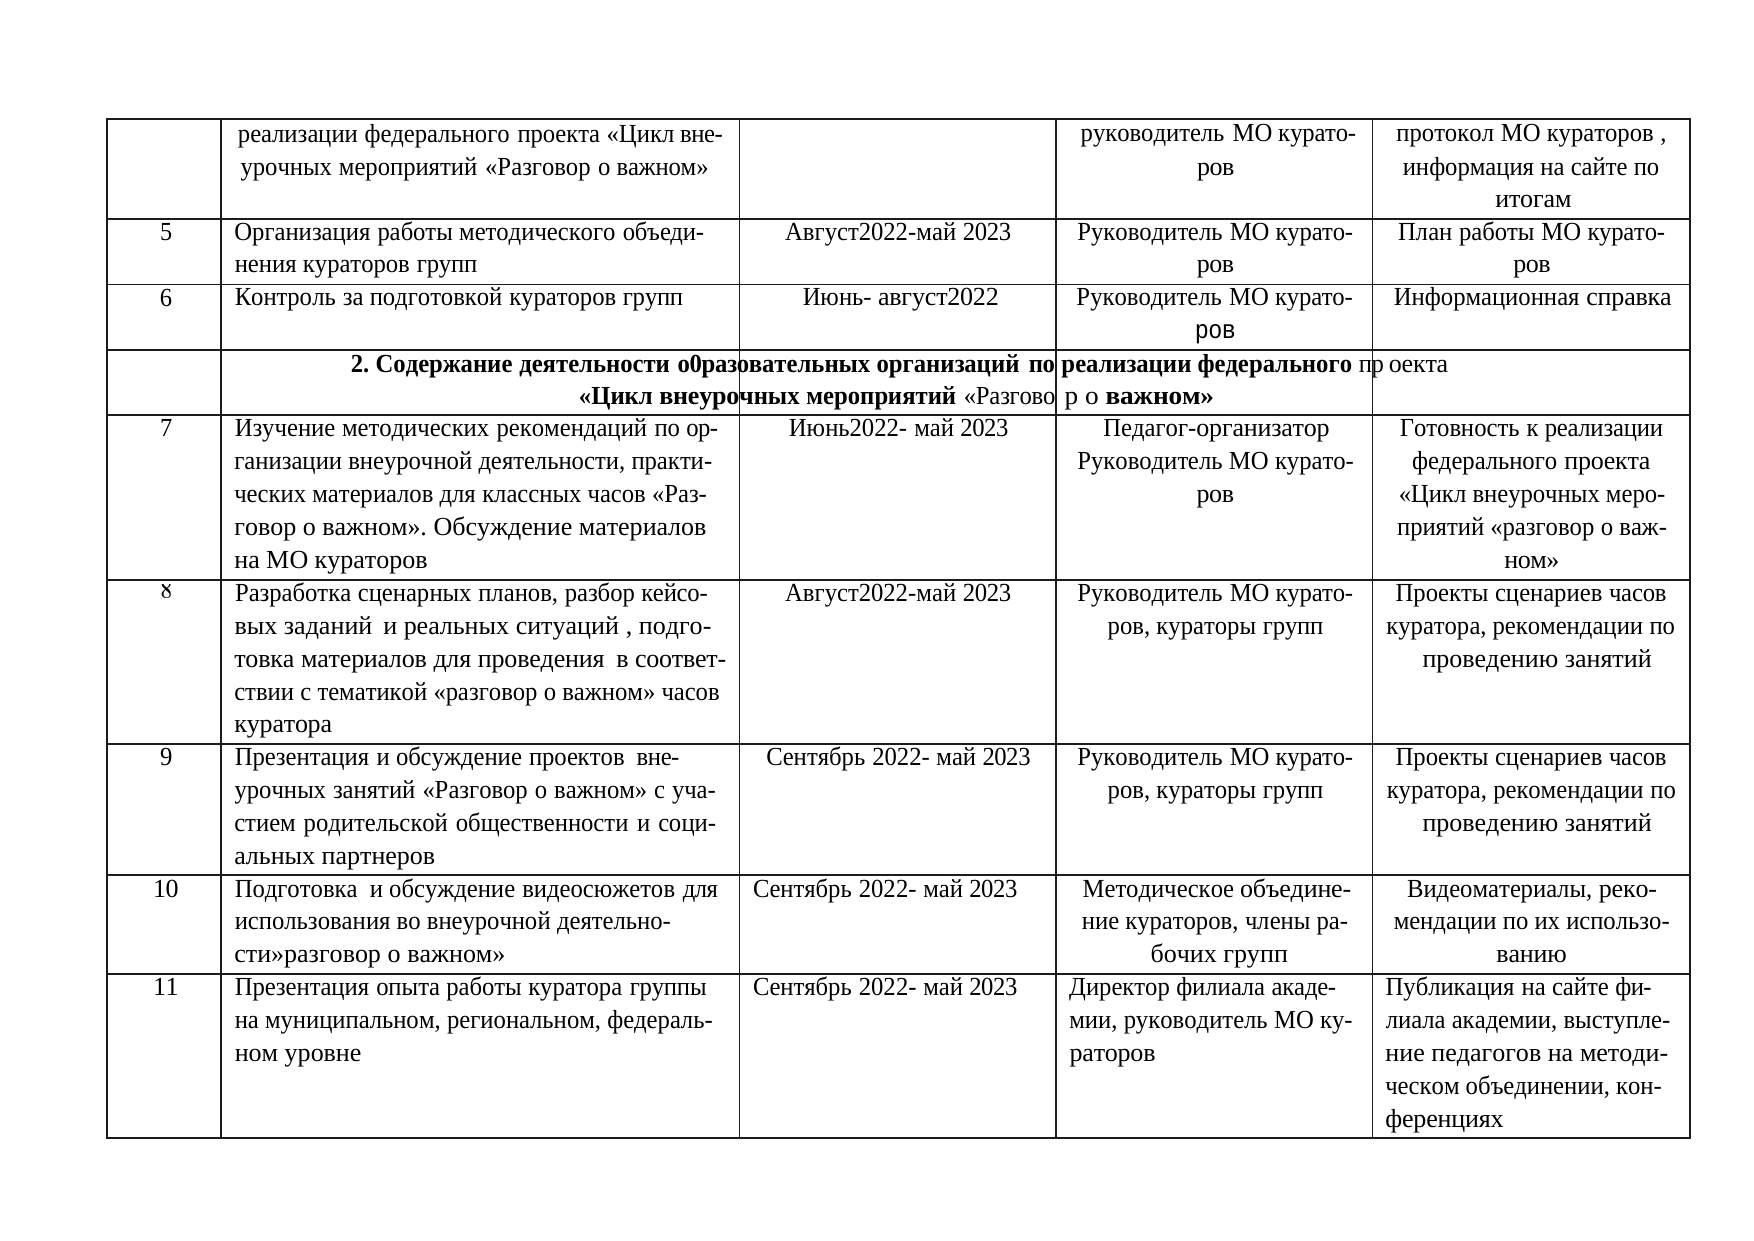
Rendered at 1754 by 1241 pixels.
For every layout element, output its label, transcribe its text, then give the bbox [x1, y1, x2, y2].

table_cell Видеоматериалы, реко- мендации по их использо- ванию [1373, 876, 1689, 973]
table_header руководитель МО курато- ров [1057, 120, 1372, 218]
picture [161, 584, 171, 598]
table_cell Сентябрь 2022- май 2023 [740, 876, 1055, 973]
table_cell Сентябрь 2022- май 2023 [740, 975, 1055, 1137]
table_cell Руководитель МО курато- ров, кураторы групп [1057, 745, 1372, 874]
table_cell реализации федерального пр р о важном» [1057, 351, 1372, 414]
table_cell Информационная справка [1373, 285, 1689, 349]
table_cell Педагог-организатор Руководитель МО курато- ров [1057, 416, 1372, 579]
table_cell Руководитель МО курато- ров, кураторы групп [1057, 581, 1372, 743]
table_header реализации федерального проекта «Цикл вне- урочных мероприятий «Разговор о важном» [222, 120, 739, 218]
table_cell Сентябрь 2022- май 2023 [740, 745, 1055, 874]
table_cell 6 [108, 285, 220, 349]
table_cell 10 [108, 876, 220, 973]
table_cell вательных организаций по ных мероприятий «Разгово [740, 351, 1055, 414]
table_header протокол МО кураторов , информация на сайте по итогам [1373, 120, 1689, 218]
table_cell Презентация опыта работы куратора группы на муниципальном, региональном, федераль- ном уровне [222, 975, 739, 1137]
table_cell [108, 581, 220, 743]
table_cell Директор филиала акаде- мии, руководитель МО ку- раторов [1057, 975, 1372, 1137]
table_cell Готовность к реализации федерального проекта «Цикл внеурочных меро- приятий «разговор о важ- ном» [1373, 416, 1689, 579]
table_cell 5 [108, 220, 220, 284]
table_cell Презентация и обсуждение проектов вне- урочных занятий «Разговор о важном» с уча- стием родительской общественности и соци- альных партнеров [222, 745, 739, 874]
table_header [740, 120, 1055, 218]
table_cell Подготовка и обсуждение видеосюжетов для использования во внеурочной деятельно- сти»разговор о важном» [222, 876, 739, 973]
table_cell Разработка сценарных планов, разбор кейсо- вых заданий и реальных ситуаций , подго- товка материалов для проведения в соответ- ствии с тематикой «разговор о важном» часов куратора [222, 581, 739, 743]
table_cell 7 [108, 416, 220, 579]
table_cell Руководитель МО курато- ров [1057, 220, 1372, 284]
table_cell Публикация на сайте фи- лиала академии, выступле- ние педагогов на методи- ческом объединении, кон- ференциях [1373, 975, 1689, 1137]
table_cell Июнь- август2022 [740, 285, 1055, 349]
table_cell Руководитель МО курато- ров [1057, 285, 1372, 349]
table_cell Июнь2022- май 2023 [740, 416, 1055, 579]
table_cell оекта [1373, 351, 1689, 414]
table_cell 11 [108, 975, 220, 1137]
table_cell Август2022-май 2023 [740, 581, 1055, 743]
table_cell Контроль за подготовкой кураторов групп [222, 285, 739, 349]
table_cell План работы МО курато- ров [1373, 220, 1689, 284]
table_cell [108, 351, 220, 414]
table_cell Изучение методических рекомендаций по op- ганизации внеурочной деятельности, практи- ческих материалов для классных часов «Раз- говор о важном». Обсуждение материалов на МО кураторов [222, 416, 739, 579]
table_cell Проекты сценариев часов куратора, рекомендации по проведению занятий [1373, 581, 1689, 743]
table_cell Проекты сценариев часов куратора, рекомендации по проведению занятий [1373, 745, 1689, 874]
table_cell Методическое объедине- ние кураторов, члены pa- бочих групп [1057, 876, 1372, 973]
table_cell Август2022-май 2023 [740, 220, 1055, 284]
table_header [108, 120, 220, 218]
table_cell 2. Содержание деятельности о0разо «Цикл внеуроч [222, 351, 739, 414]
table_cell 9 [108, 745, 220, 874]
table_cell Организация работы методического объеди- нения кураторов групп [222, 220, 739, 284]
